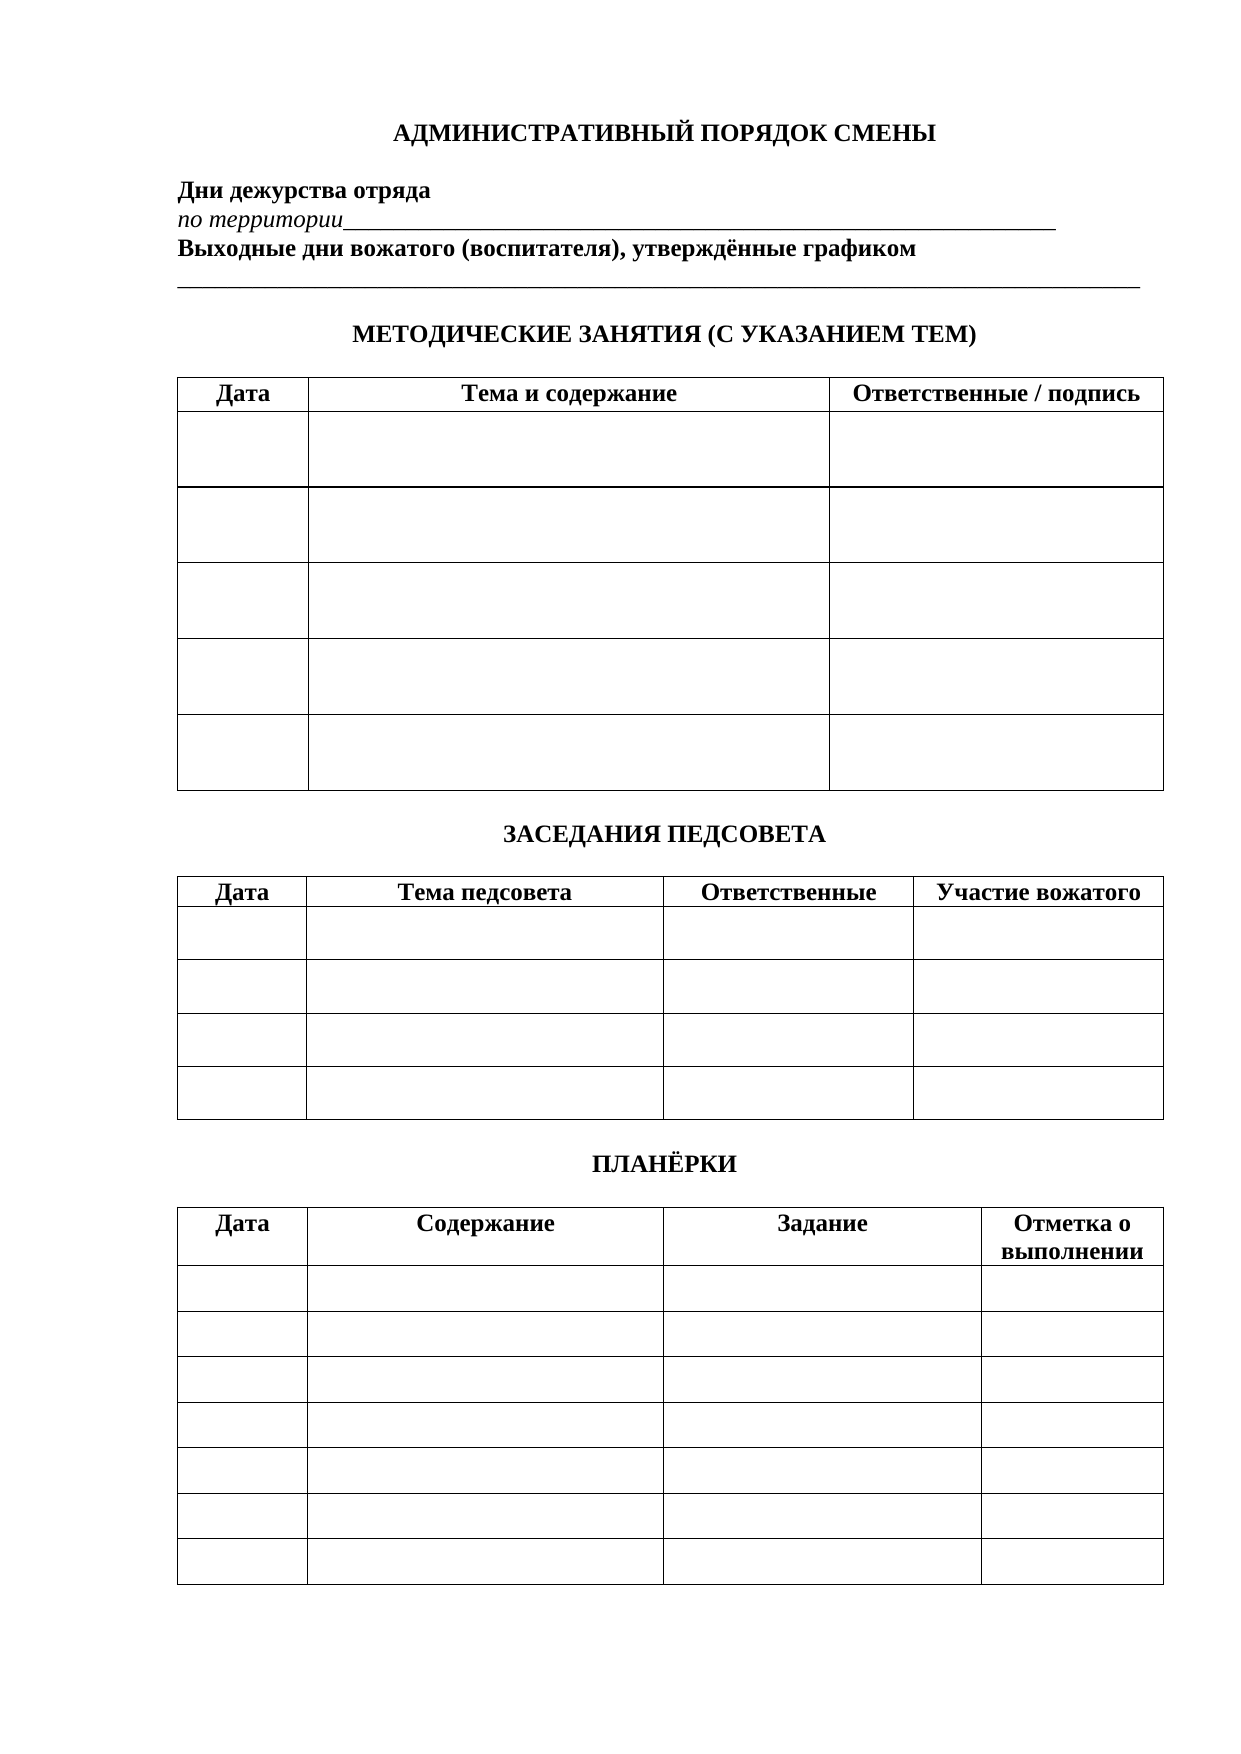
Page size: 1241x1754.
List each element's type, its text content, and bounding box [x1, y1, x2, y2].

table_header Участие вожатого [914, 877, 1163, 906]
table_cell [308, 1539, 663, 1584]
table_cell [664, 1067, 913, 1119]
table_cell [830, 412, 1163, 486]
table_cell [982, 1494, 1163, 1538]
table_cell [178, 1403, 307, 1447]
table_cell [664, 1014, 913, 1066]
table_cell [178, 1014, 306, 1066]
table_cell [178, 1312, 307, 1356]
table_cell [664, 1357, 981, 1402]
table_cell [178, 1494, 307, 1538]
text Дни дежурства отряда [177, 176, 1152, 204]
table_cell [830, 715, 1163, 790]
table_header Тема и содержание [309, 378, 829, 411]
table_cell [982, 1403, 1163, 1447]
text Выходные дни вожатого (воспитателя), утверждённые графиком [177, 233, 1152, 262]
table_cell [178, 639, 308, 714]
table_cell [178, 1067, 306, 1119]
table_header Ответственные / подпись [830, 378, 1163, 411]
table_header Отметка о выполнении [982, 1208, 1163, 1265]
table_cell [309, 412, 829, 486]
table_cell [309, 563, 829, 638]
table_header Дата [178, 378, 308, 411]
table_header Задание [664, 1208, 981, 1265]
table_cell [914, 1014, 1163, 1066]
text ЗАСЕДАНИЯ ПЕДСОВЕТА [177, 819, 1152, 847]
text по территории_________________________________________________________ [177, 204, 1152, 233]
table_cell [178, 1448, 307, 1493]
table_cell [830, 488, 1163, 562]
table_cell [830, 563, 1163, 638]
table_cell [830, 639, 1163, 714]
table_cell [178, 1357, 307, 1402]
table_cell [178, 488, 308, 562]
table_cell [664, 907, 913, 959]
table_cell [664, 1448, 981, 1493]
table_cell [982, 1312, 1163, 1356]
table_cell [309, 488, 829, 562]
table_cell [664, 1539, 981, 1584]
table_cell [307, 907, 663, 959]
table_cell [308, 1312, 663, 1356]
table_cell [664, 1266, 981, 1311]
text ПЛАНЁРКИ [177, 1149, 1152, 1178]
table_cell [178, 907, 306, 959]
text _____________________________________________________________________________ [177, 262, 1152, 291]
table_cell [664, 960, 913, 1013]
table_header Дата [178, 1208, 307, 1265]
table_cell [178, 1266, 307, 1311]
table_cell [914, 1067, 1163, 1119]
table_header Ответственные [664, 877, 913, 906]
table_cell [307, 1014, 663, 1066]
table_cell [308, 1403, 663, 1447]
table_cell [309, 639, 829, 714]
table_cell [307, 1067, 663, 1119]
table_header Содержание [308, 1208, 663, 1265]
table_header Тема педсовета [307, 877, 663, 906]
table_cell [307, 960, 663, 1013]
table_cell [308, 1448, 663, 1493]
table_cell [982, 1539, 1163, 1584]
table_cell [914, 907, 1163, 959]
table_cell [308, 1494, 663, 1538]
text АДМИНИСТРАТИВНЫЙ ПОРЯДОК СМЕНЫ [177, 118, 1152, 147]
table_cell [178, 960, 306, 1013]
table_cell [178, 563, 308, 638]
table_cell [664, 1403, 981, 1447]
table_cell [664, 1312, 981, 1356]
table_cell [982, 1448, 1163, 1493]
table_cell [664, 1494, 981, 1538]
table_cell [178, 715, 308, 790]
table_cell [308, 1357, 663, 1402]
table_cell [309, 715, 829, 790]
table_cell [982, 1357, 1163, 1402]
table_cell [914, 960, 1163, 1013]
table_cell [982, 1266, 1163, 1311]
table_cell [178, 1539, 307, 1584]
table_cell [178, 412, 308, 486]
table_header Дата [178, 877, 306, 906]
text МЕТОДИЧЕСКИЕ ЗАНЯТИЯ (С УКАЗАНИЕМ ТЕМ) [177, 319, 1152, 348]
table_cell [308, 1266, 663, 1311]
